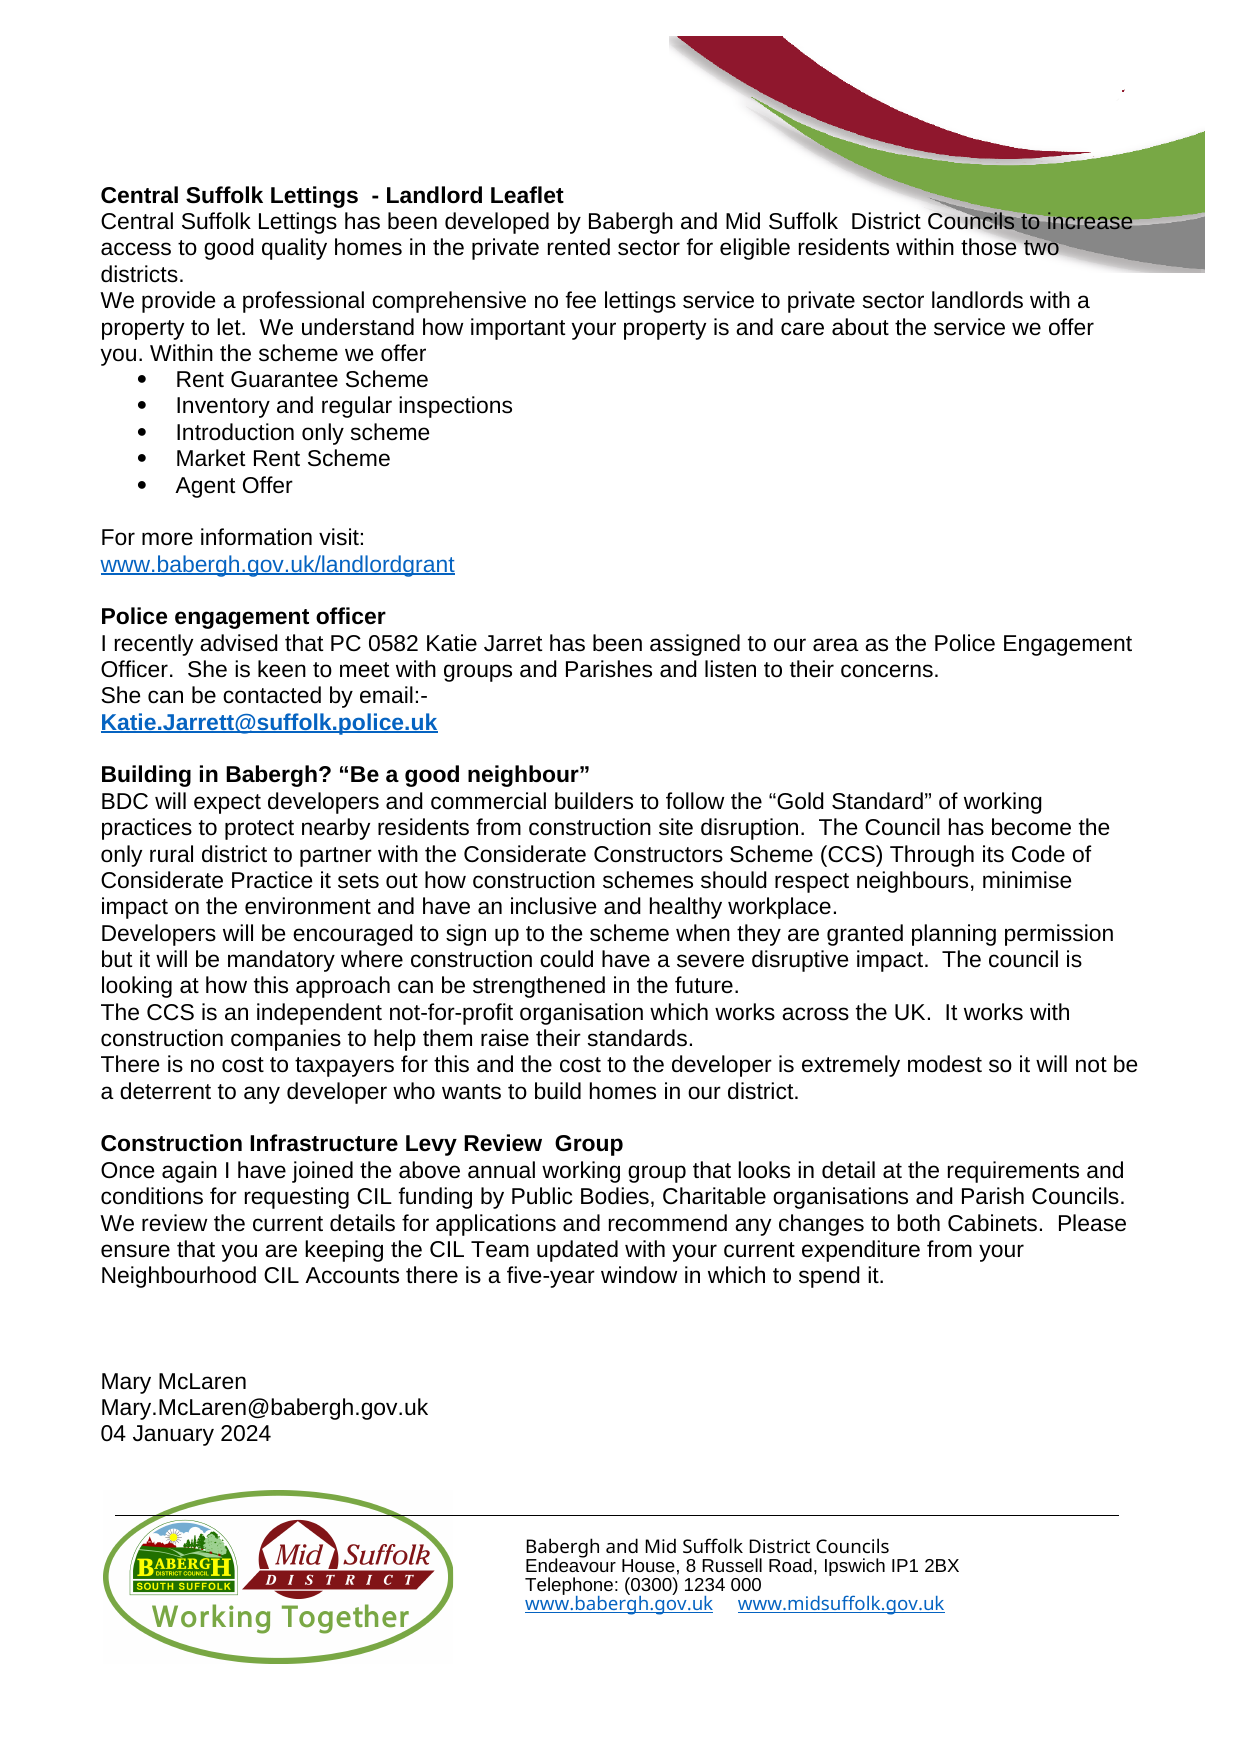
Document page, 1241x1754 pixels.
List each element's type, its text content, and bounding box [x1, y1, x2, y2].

text I recently advised that PC 0582 Katie Jarret has been assigned to our area as the Police Engagement Officer. She is keen to meet with groups and Parishes and listen to their concerns. [100, 630, 1140, 682]
text BDC will expect developers and commercial builders to follow the “Gold Standard” of working practices to protect nearby residents from construction site disruption. The Council has become the only rural district to partner with the Considerate Constructors Scheme (CCS) Through its Code of Considerate Practice it sets out how construction schemes should respect neighbours, minimise impact on the environment and have an inclusive and healthy workplace. [100, 788, 1140, 919]
list Market Rent Scheme [138, 445, 1140, 472]
text Mary McLaren [100, 1368, 1140, 1394]
text There is no cost to taxpayers for this and the cost to the developer is extremely modest so it will not be a deterrent to any developer who wants to build homes in our district. [100, 1051, 1140, 1104]
text Construction Infrastructure Levy Review Group [100, 1130, 1140, 1157]
text www.babergh.gov.uk/landlordgrant [100, 551, 1140, 577]
picture [103, 1490, 454, 1664]
text Central Suffolk Lettings has been developed by Babergh and Mid Suffolk District Councils to increase access to good quality homes in the private rented sector for eligible residents within those two districts. [100, 208, 1140, 287]
text She can be contacted by email:- [100, 682, 1140, 709]
text Once again I have joined the above annual working group that looks in detail at the requirements and conditions for requesting CIL funding by Public Bodies, Charitable organisations and Parish Councils. We review the current details for applications and recommend any changes to both Cabinets. Please ensure that you are keeping the CIL Team updated with your current expenditure from your Neighbourhood CIL Accounts there is a five-year window in which to spend it. [100, 1157, 1140, 1288]
list Agent Offer [138, 472, 1140, 498]
text Building in Babergh? “Be a good neighbour” [100, 761, 1140, 788]
text Mary.McLaren@babergh.gov.uk [100, 1394, 1140, 1420]
list Introduction only scheme [138, 419, 1140, 445]
text Developers will be encouraged to sign up to the scheme when they are granted planning permission but it will be mandatory where construction could have a severe disruptive impact. The council is looking at how this approach can be strengthened in the future. [100, 919, 1140, 999]
list Rent Guarantee Scheme [138, 366, 1140, 392]
text The CCS is an independent not-for-profit organisation which works across the UK. It works with construction companies to help them raise their standards. [100, 999, 1140, 1051]
text 04 January 2024 [100, 1420, 1140, 1447]
picture [669, 36, 1205, 273]
text For more information visit: [100, 524, 1140, 551]
list Inventory and regular inspections [138, 392, 1140, 419]
text Police engagement officer [100, 603, 1140, 630]
text Central Suffolk Lettings - Landlord Leaflet [100, 182, 1140, 208]
text Katie.Jarrett@suffolk.police.uk [100, 709, 1140, 735]
text We provide a professional comprehensive no fee lettings service to private sector landlords with a property to let. We understand how important your property is and care about the service we offer you. Within the scheme we offer [100, 287, 1140, 366]
